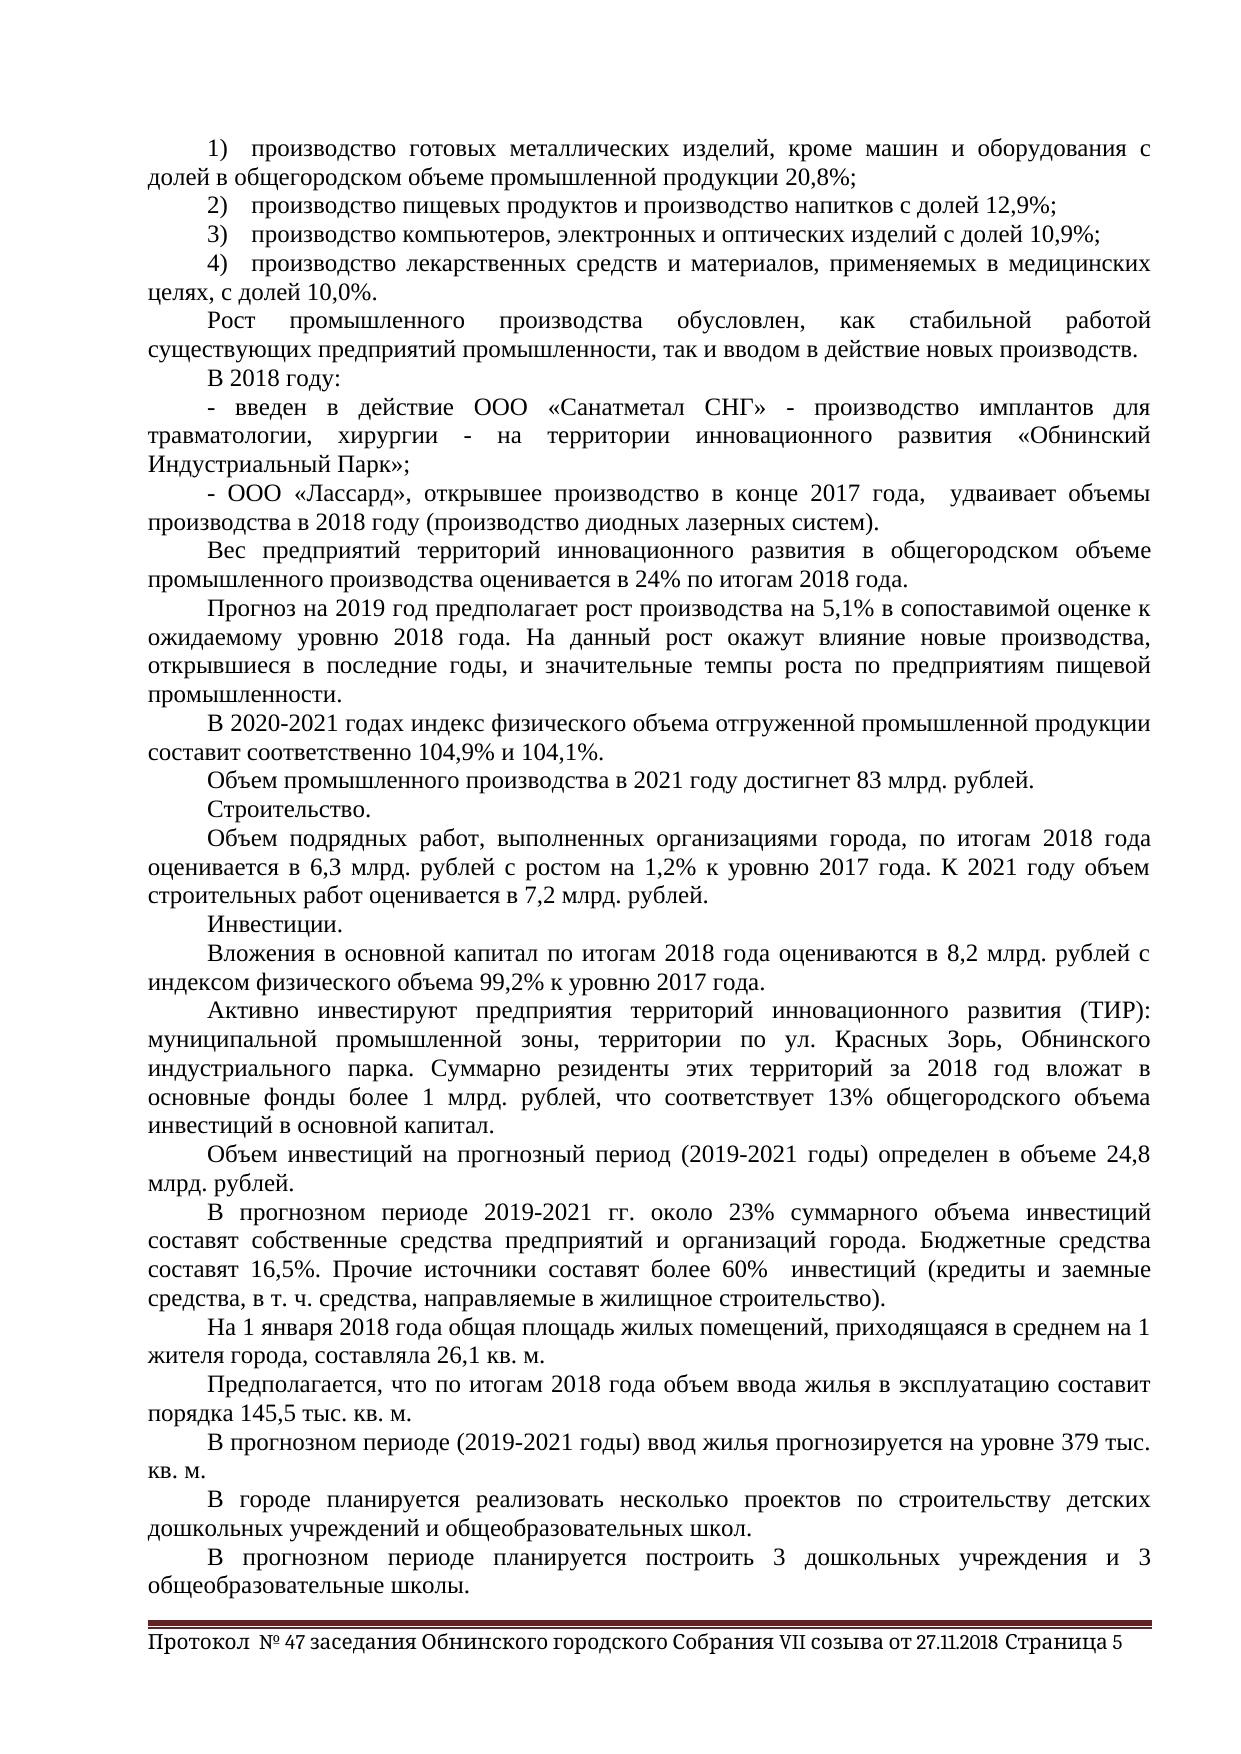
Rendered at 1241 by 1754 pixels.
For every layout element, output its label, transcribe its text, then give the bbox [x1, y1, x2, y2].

text В 2020-2021 годах индекс физического объема отгруженной промышленной продукции составит соответственно 104,9% и 104,1%. [148, 708, 1152, 765]
text - введен в действие ООО «Санатметал СНГ» - производство имплантов для травматологии, хирургии - на территории инновационного развития «Обнинский Индустриальный Парк»; [148, 392, 1152, 478]
list производство пищевых продуктов и производство напитков с долей 12,9%; [207, 190, 1152, 219]
list производство компьютеров, электронных и оптических изделий с долей 10,9%; [207, 219, 1152, 248]
text На 1 января 2018 года общая площадь жилых помещений, приходящаяся в среднем на 1 жителя города, составляла 26,1 кв. м. [148, 1312, 1152, 1369]
list производство лекарственных средств и материалов, применяемых в медицинских целях, с долей 10,0%. [148, 248, 1152, 305]
text Вес предприятий территорий инновационного развития в общегородском объеме промышленного производства оценивается в 24% по итогам 2018 года. [148, 535, 1152, 593]
text Инвестиции. [148, 909, 1152, 938]
text Объем подрядных работ, выполненных организациями города, по итогам 2018 года оценивается в 6,3 млрд. рублей с ростом на 1,2% к уровню 2017 года. К 2021 году объем строительных работ оценивается в 7,2 млрд. рублей. [148, 823, 1152, 909]
text - ООО «Лассард», открывшее производство в конце 2017 года, удваивает объемы производства в 2018 году (производство диодных лазерных систем). [148, 478, 1152, 535]
text Объем инвестиций на прогнозный период (2019-2021 годы) определен в объеме 24,8 млрд. рублей. [148, 1139, 1152, 1197]
text Активно инвестируют предприятия территорий инновационного развития (ТИР): муниципальной промышленной зоны, территории по ул. Красных Зорь, Обнинского индустриального парка. Суммарно резиденты этих территорий за 2018 год вложат в основные фонды более 1 млрд. рублей, что соответствует 13% общегородского объема инвестиций в основной капитал. [148, 995, 1152, 1139]
text Строительство. [148, 794, 1152, 823]
text Рост промышленного производства обусловлен, как стабильной работой существующих предприятий промышленности, так и вводом в действие новых производств. [148, 305, 1152, 363]
text В прогнозном периоде 2019-2021 гг. около 23% суммарного объема инвестиций составят собственные средства предприятий и организаций города. Бюджетные средства составят 16,5%. Прочие источники составят более 60% инвестиций (кредиты и заемные средства, в т. ч. средства, направляемые в жилищное строительство). [148, 1197, 1152, 1312]
text В прогнозном периоде (2019-2021 годы) ввод жилья прогнозируется на уровне 379 тыс. кв. м. [148, 1427, 1152, 1484]
text Предполагается, что по итогам 2018 года объем ввода жилья в эксплуатацию составит порядка 145,5 тыс. кв. м. [148, 1369, 1152, 1427]
text В городе планируется реализовать несколько проектов по строительству детских дошкольных учреждений и общеобразовательных школ. [148, 1484, 1152, 1542]
text Прогноз на 2019 год предполагает рост производства на 5,1% в сопоставимой оценке к ожидаемому уровню 2018 года. На данный рост окажут влияние новые производства, открывшиеся в последние годы, и значительные темпы роста по предприятиям пищевой промышленности. [148, 593, 1152, 708]
list производство готовых металлических изделий, кроме машин и оборудования с долей в общегородском объеме промышленной продукции 20,8%; [148, 133, 1152, 190]
text В 2018 году: [148, 363, 1152, 392]
text В прогнозном периоде планируется построить 3 дошкольных учреждения и 3 общеобразовательные школы. [148, 1542, 1152, 1599]
text Вложения в основной капитал по итогам 2018 года оцениваются в 8,2 млрд. рублей с индексом физического объема 99,2% к уровню 2017 года. [148, 938, 1152, 995]
text Объем промышленного производства в 2021 году достигнет 83 млрд. рублей. [148, 765, 1152, 794]
